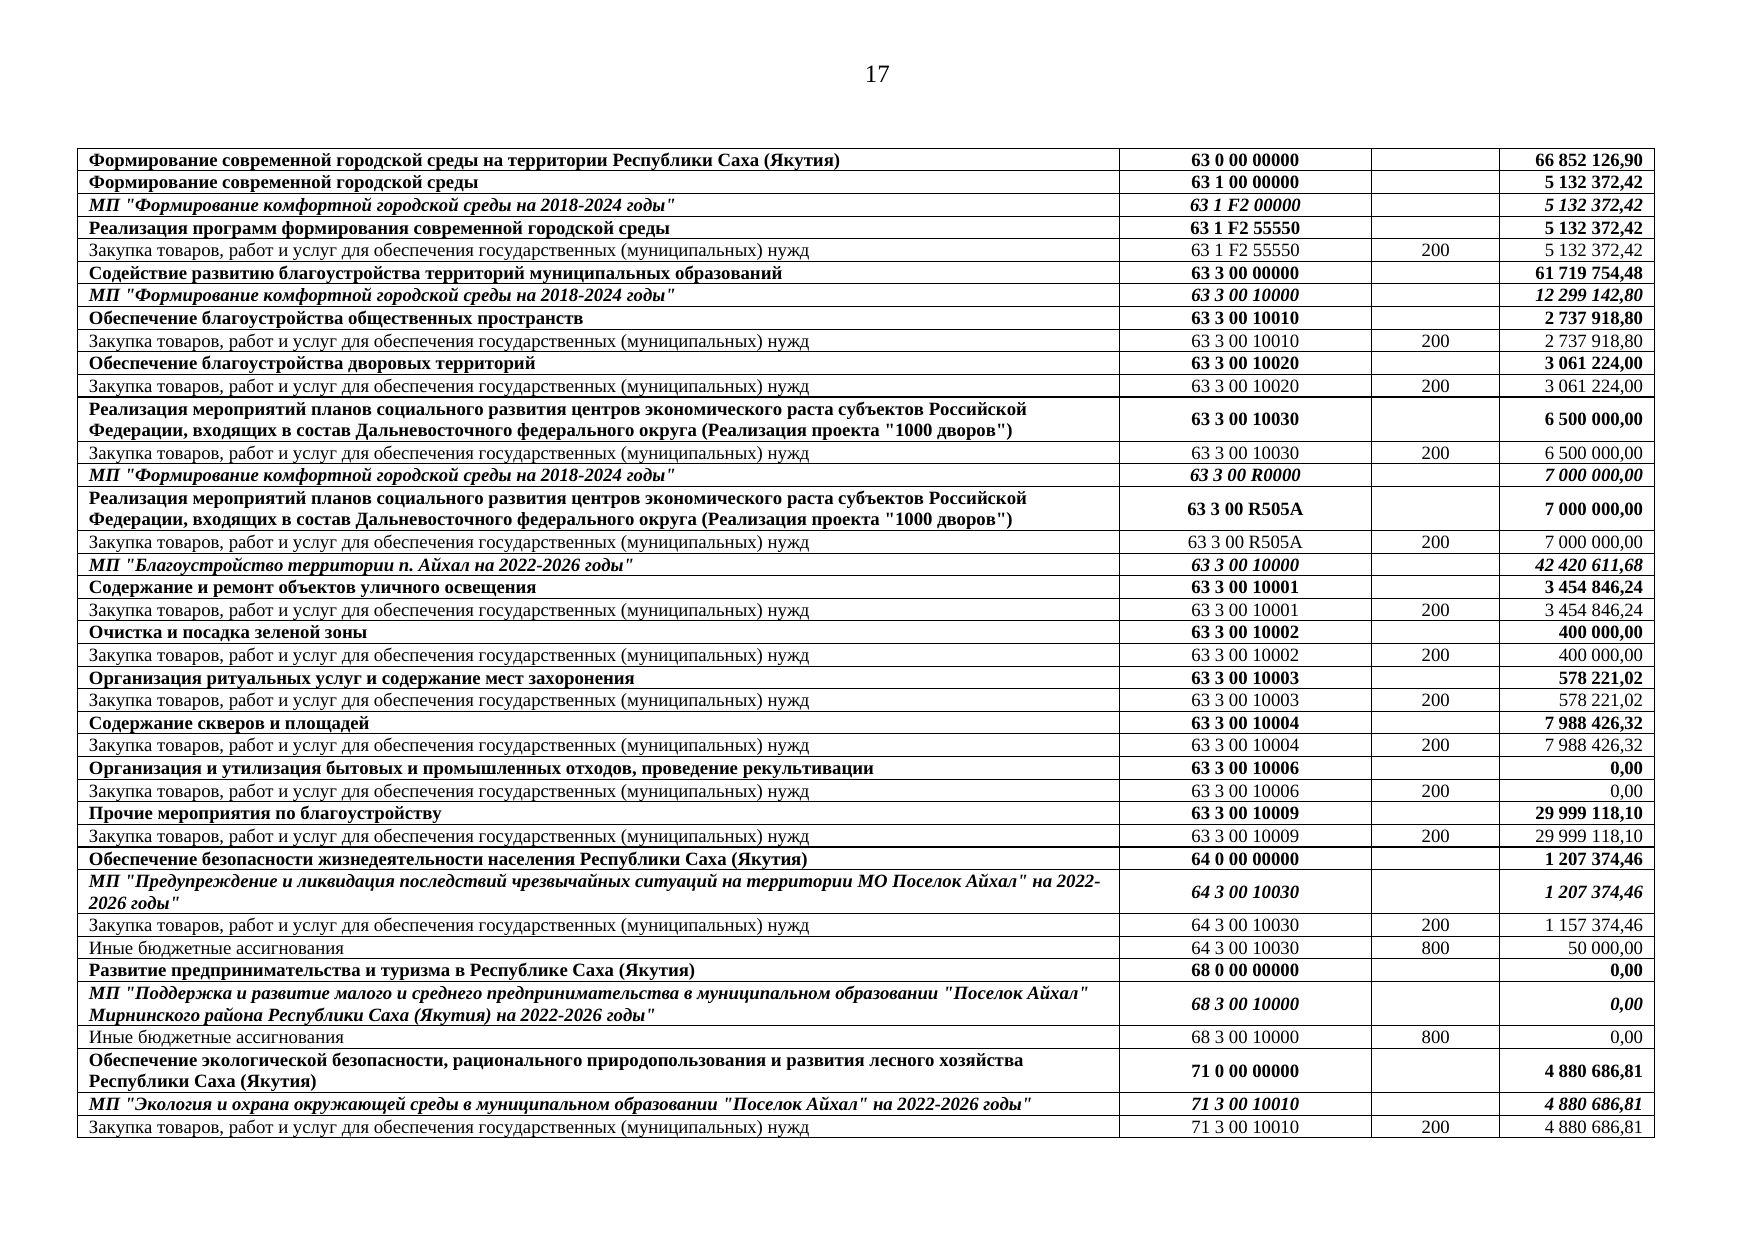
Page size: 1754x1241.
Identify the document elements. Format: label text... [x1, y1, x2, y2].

table_cell 63 3 00 10009 [1120, 802, 1371, 824]
table_cell 63 3 00 10001 [1120, 576, 1371, 598]
table_cell 0,00 [1500, 982, 1654, 1025]
table_cell 5 132 372,42 [1500, 217, 1654, 238]
table_cell [1372, 464, 1499, 486]
table_cell 68 3 00 10000 [1120, 982, 1371, 1025]
table_cell 63 3 00 10006 [1120, 757, 1371, 778]
table_cell Формирование современной городской среды [78, 171, 1119, 193]
table_cell 64 3 00 10030 [1120, 937, 1371, 958]
table_cell МП "Поддержка и развитие малого и среднего предпринимательства в муниципальном образовании "Поселок Айхал" Мирнинского района Республики Саха (Якутия) на 2022-2026 годы" [78, 982, 1119, 1025]
table_cell [1372, 621, 1499, 643]
table_cell МП "Предупреждение и ликвидация последствий чрезвычайных ситуаций на территории МО Поселок Айхал" на 2022-2026 годы" [78, 870, 1119, 913]
table_cell 7 000 000,00 [1500, 464, 1654, 486]
table_cell 68 0 00 00000 [1120, 959, 1371, 981]
table_cell 3 454 846,24 [1500, 576, 1654, 598]
table_cell 63 3 00 10000 [1120, 554, 1371, 575]
table_cell Закупка товаров, работ и услуг для обеспечения государственных (муниципальных) нужд [78, 375, 1119, 396]
table_cell [1372, 398, 1499, 441]
table_cell 12 299 142,80 [1500, 284, 1654, 306]
table_cell [1372, 802, 1499, 824]
table_cell 200 [1372, 780, 1499, 801]
table_cell МП "Экология и охрана окружающей среды в муниципальном образовании "Поселок Айхал" на 2022-2026 годы" [78, 1093, 1119, 1114]
table_cell 63 1 F2 00000 [1120, 194, 1371, 216]
table_cell 5 132 372,42 [1500, 194, 1654, 216]
table_cell Иные бюджетные ассигнования [78, 937, 1119, 958]
table_cell 63 3 00 10010 [1120, 330, 1371, 351]
table_cell 63 3 00 10000 [1120, 284, 1371, 306]
table_cell 200 [1372, 599, 1499, 620]
table_cell Обеспечение безопасности жизнедеятельности населения Республики Саха (Якутия) [78, 848, 1119, 869]
table_cell 800 [1372, 1026, 1499, 1048]
table_cell 63 3 00 10030 [1120, 398, 1371, 441]
table_cell МП "Формирование комфортной городской среды на 2018-2024 годы" [78, 464, 1119, 486]
table_cell Содействие развитию благоустройства территорий муниципальных образований [78, 262, 1119, 283]
table_cell 63 3 00 10020 [1120, 375, 1371, 396]
table_cell 63 3 00 10003 [1120, 689, 1371, 711]
table_cell 4 880 686,81 [1500, 1093, 1654, 1114]
table_cell Очистка и посадка зеленой зоны [78, 621, 1119, 643]
table_cell 3 454 846,24 [1500, 599, 1654, 620]
table_cell 6 500 000,00 [1500, 398, 1654, 441]
table_cell Реализация мероприятий планов социального развития центров экономического раста субъектов Российской Федерации, входящих в состав Дальневосточного федерального округа (Реализация проекта "1000 дворов") [78, 487, 1119, 530]
table_cell 200 [1372, 531, 1499, 552]
table_cell 4 880 686,81 [1500, 1116, 1654, 1137]
table_cell Закупка товаров, работ и услуг для обеспечения государственных (муниципальных) нужд [78, 239, 1119, 261]
table_cell 200 [1372, 330, 1499, 351]
table_cell [1372, 1049, 1499, 1092]
table_cell 200 [1372, 442, 1499, 463]
table_cell 0,00 [1500, 959, 1654, 981]
table_cell 7 000 000,00 [1500, 487, 1654, 530]
table_cell 200 [1372, 825, 1499, 846]
table_cell 200 [1372, 239, 1499, 261]
table_cell Организация ритуальных услуг и содержание мест захоронения [78, 667, 1119, 688]
table_cell Формирование современной городской среды на территории Республики Саха (Якутия) [78, 149, 1119, 170]
table_cell [1372, 959, 1499, 981]
table_cell 200 [1372, 734, 1499, 756]
table_cell [1372, 554, 1499, 575]
table_cell [1372, 1093, 1499, 1114]
table_cell 63 3 00 10001 [1120, 599, 1371, 620]
table_cell 71 0 00 00000 [1120, 1049, 1371, 1092]
table_cell [1372, 284, 1499, 306]
table_cell Содержание скверов и площадей [78, 712, 1119, 733]
table_cell Содержание и ремонт объектов уличного освещения [78, 576, 1119, 598]
table_cell Закупка товаров, работ и услуг для обеспечения государственных (муниципальных) нужд [78, 734, 1119, 756]
table_cell 200 [1372, 689, 1499, 711]
table_cell Реализация программ формирования современной городской среды [78, 217, 1119, 238]
table_cell МП "Формирование комфортной городской среды на 2018-2024 годы" [78, 284, 1119, 306]
table_cell 63 3 00 00000 [1120, 262, 1371, 283]
table_cell 71 3 00 10010 [1120, 1116, 1371, 1137]
table_cell 7 000 000,00 [1500, 531, 1654, 552]
table_cell Закупка товаров, работ и услуг для обеспечения государственных (муниципальных) нужд [78, 644, 1119, 666]
table_cell 0,00 [1500, 1026, 1654, 1048]
table_cell Закупка товаров, работ и услуг для обеспечения государственных (муниципальных) нужд [78, 1116, 1119, 1137]
table_cell 50 000,00 [1500, 937, 1654, 958]
table_cell Закупка товаров, работ и услуг для обеспечения государственных (муниципальных) нужд [78, 531, 1119, 552]
table_cell 63 3 00 10003 [1120, 667, 1371, 688]
table_cell Прочие мероприятия по благоустройству [78, 802, 1119, 824]
table_cell 63 3 00 R0000 [1120, 464, 1371, 486]
table_cell Закупка товаров, работ и услуг для обеспечения государственных (муниципальных) нужд [78, 330, 1119, 351]
table_cell 63 3 00 10004 [1120, 734, 1371, 756]
table_cell [1372, 757, 1499, 778]
table_cell 68 3 00 10000 [1120, 1026, 1371, 1048]
table_cell Обеспечение благоустройства дворовых территорий [78, 352, 1119, 374]
table_cell [1372, 171, 1499, 193]
table_cell 71 3 00 10010 [1120, 1093, 1371, 1114]
table_cell 3 061 224,00 [1500, 375, 1654, 396]
table_cell 2 737 918,80 [1500, 330, 1654, 351]
table_cell 63 3 00 R505А [1120, 487, 1371, 530]
table_cell Развитие предпринимательства и туризма в Республике Саха (Якутия) [78, 959, 1119, 981]
table_cell 6 500 000,00 [1500, 442, 1654, 463]
table_cell 400 000,00 [1500, 621, 1654, 643]
table_cell 3 061 224,00 [1500, 352, 1654, 374]
table_cell 0,00 [1500, 757, 1654, 778]
table_cell [1372, 194, 1499, 216]
table_cell 7 988 426,32 [1500, 712, 1654, 733]
table_cell Закупка товаров, работ и услуг для обеспечения государственных (муниципальных) нужд [78, 689, 1119, 711]
table_cell Обеспечение благоустройства общественных пространств [78, 307, 1119, 328]
table_cell 63 3 00 10002 [1120, 644, 1371, 666]
table_cell [1372, 667, 1499, 688]
table_cell 1 207 374,46 [1500, 848, 1654, 869]
table_cell 1 157 374,46 [1500, 914, 1654, 936]
table_cell Закупка товаров, работ и услуг для обеспечения государственных (муниципальных) нужд [78, 599, 1119, 620]
table_cell Закупка товаров, работ и услуг для обеспечения государственных (муниципальных) нужд [78, 442, 1119, 463]
table_cell 200 [1372, 644, 1499, 666]
table_cell 61 719 754,48 [1500, 262, 1654, 283]
table_cell 200 [1372, 375, 1499, 396]
table_cell [1372, 149, 1499, 170]
table_cell 63 3 00 R505А [1120, 531, 1371, 552]
table_cell [1372, 982, 1499, 1025]
table_cell 63 3 00 10030 [1120, 442, 1371, 463]
table_cell [1372, 870, 1499, 913]
table_cell Организация и утилизация бытовых и промышленных отходов, проведение рекультивации [78, 757, 1119, 778]
table_cell 4 880 686,81 [1500, 1049, 1654, 1092]
table_cell 200 [1372, 914, 1499, 936]
table_cell 66 852 126,90 [1500, 149, 1654, 170]
table_cell Закупка товаров, работ и услуг для обеспечения государственных (муниципальных) нужд [78, 780, 1119, 801]
table_cell Закупка товаров, работ и услуг для обеспечения государственных (муниципальных) нужд [78, 825, 1119, 846]
table_cell 64 0 00 00000 [1120, 848, 1371, 869]
table_cell Реализация мероприятий планов социального развития центров экономического раста субъектов Российской Федерации, входящих в состав Дальневосточного федерального округа (Реализация проекта "1000 дворов") [78, 398, 1119, 441]
table_cell 63 3 00 10006 [1120, 780, 1371, 801]
table_cell [1372, 352, 1499, 374]
table_cell 63 0 00 00000 [1120, 149, 1371, 170]
table_cell 29 999 118,10 [1500, 825, 1654, 846]
table_cell 63 1 F2 55550 [1120, 239, 1371, 261]
table_cell 63 3 00 10020 [1120, 352, 1371, 374]
table_cell 63 1 F2 55550 [1120, 217, 1371, 238]
table_cell 800 [1372, 937, 1499, 958]
table_cell 5 132 372,42 [1500, 171, 1654, 193]
table_cell [1372, 576, 1499, 598]
table_cell 200 [1372, 1116, 1499, 1137]
table_cell [1372, 712, 1499, 733]
table_cell 63 3 00 10004 [1120, 712, 1371, 733]
table_cell [1372, 262, 1499, 283]
table_cell 578 221,02 [1500, 689, 1654, 711]
table_cell 0,00 [1500, 780, 1654, 801]
table_cell 5 132 372,42 [1500, 239, 1654, 261]
table_cell [1372, 217, 1499, 238]
table_cell 400 000,00 [1500, 644, 1654, 666]
table_cell 2 737 918,80 [1500, 307, 1654, 328]
table_cell 63 3 00 10009 [1120, 825, 1371, 846]
table_cell 64 3 00 10030 [1120, 870, 1371, 913]
table_cell 1 207 374,46 [1500, 870, 1654, 913]
table_cell МП "Формирование комфортной городской среды на 2018-2024 годы" [78, 194, 1119, 216]
table_cell 29 999 118,10 [1500, 802, 1654, 824]
table_cell Обеспечение экологической безопасности, рационального природопользования и развития лесного хозяйства Республики Саха (Якутия) [78, 1049, 1119, 1092]
table_cell 63 3 00 10002 [1120, 621, 1371, 643]
table_cell 578 221,02 [1500, 667, 1654, 688]
table_cell 63 3 00 10010 [1120, 307, 1371, 328]
table_cell [1372, 848, 1499, 869]
table_cell Иные бюджетные ассигнования [78, 1026, 1119, 1048]
table_cell 64 3 00 10030 [1120, 914, 1371, 936]
table_cell [1372, 307, 1499, 328]
table_cell Закупка товаров, работ и услуг для обеспечения государственных (муниципальных) нужд [78, 914, 1119, 936]
table_cell 7 988 426,32 [1500, 734, 1654, 756]
table_cell 42 420 611,68 [1500, 554, 1654, 575]
table_cell 63 1 00 00000 [1120, 171, 1371, 193]
table_cell [1372, 487, 1499, 530]
table_cell МП "Благоустройство территории п. Айхал на 2022-2026 годы" [78, 554, 1119, 575]
